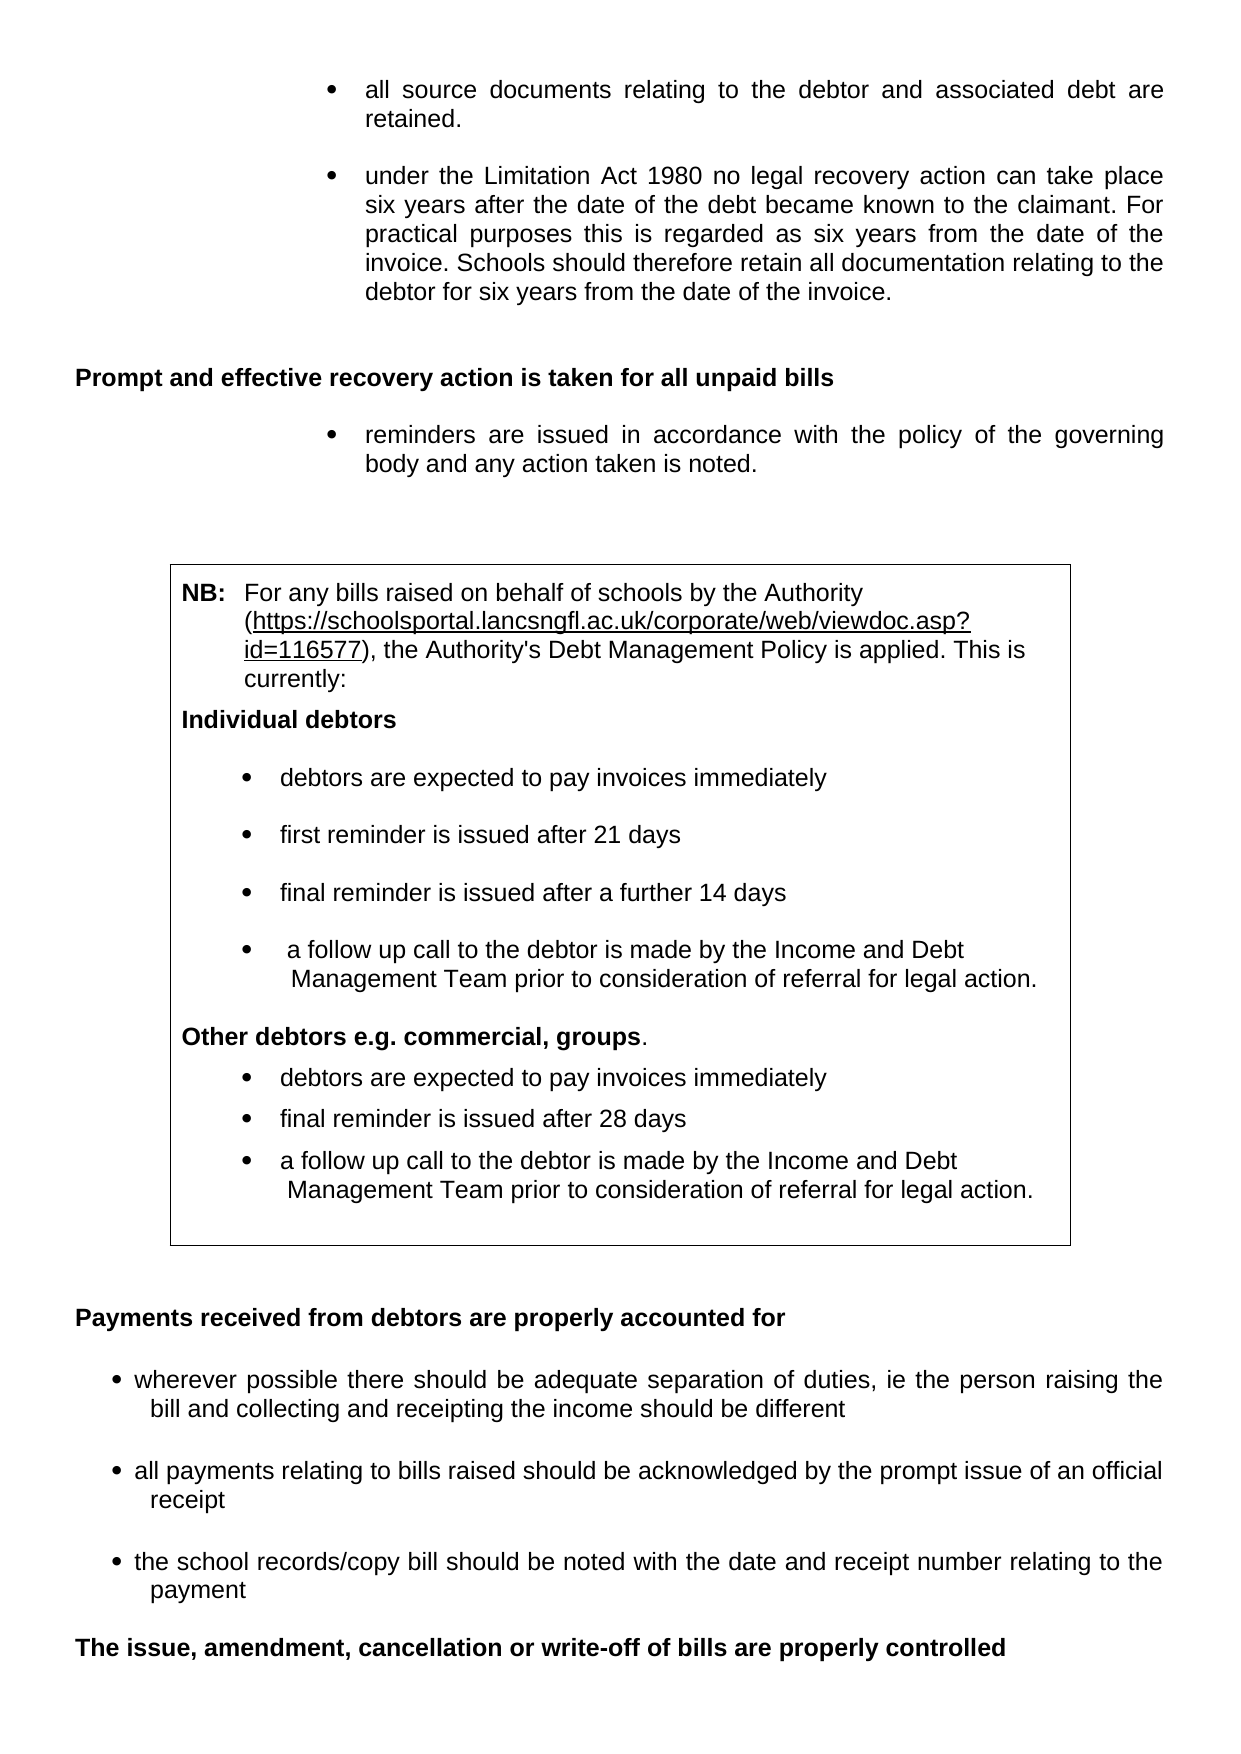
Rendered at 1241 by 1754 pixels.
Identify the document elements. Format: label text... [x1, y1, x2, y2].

table_header NB: For any bills raised on behalf of schools by the Authority (https://schoolsportal.lancsngfl.ac.uk/corporate/web/viewdoc.asp?id=116577), the Authority's Debt Management Policy is applied. This is currently: Individual debtors debtors are expected to pay invoices immediately first reminder is issued after 21 days final reminder is issued after a further 14 days a follow up call to the debtor is made by the Income and Debt Management Team prior to consideration of referral for legal action. Other debtors e.g. commercial, groups. debtors are expected to pay invoices immediately final reminder is issued after 28 days a follow up call to the debtor is made by the Income and Debt Management Team prior to consideration of referral for legal action. [171, 565, 1070, 1244]
list the school records/copy bill should be noted with the date and receipt number relating to the payment [112, 1546, 1165, 1604]
list all source documents relating to the debtor and associated debt are retained. [327, 75, 1165, 133]
list under the Limitation Act 1980 no legal recovery action can take place six years after the date of the debt became known to the claimant. For practical purposes this is regarded as six years from the date of the invoice. Schools should therefore retain all documentation relating to the debtor for six years from the date of the invoice. [327, 161, 1165, 305]
list all payments relating to bills raised should be acknowledged by the prompt issue of an official receipt [112, 1456, 1165, 1513]
text The issue, amendment, cancellation or write-off of bills are properly controlled [75, 1633, 1165, 1662]
list reminders are issued in accordance with the policy of the governing body and any action taken is noted. [327, 420, 1165, 478]
text Prompt and effective recovery action is taken for all unpaid bills [75, 363, 1165, 391]
list wherever possible there should be adequate separation of duties, ie the person raising the bill and collecting and receipting the income should be different [112, 1365, 1165, 1423]
text Payments received from debtors are properly accounted for [75, 1303, 1165, 1332]
